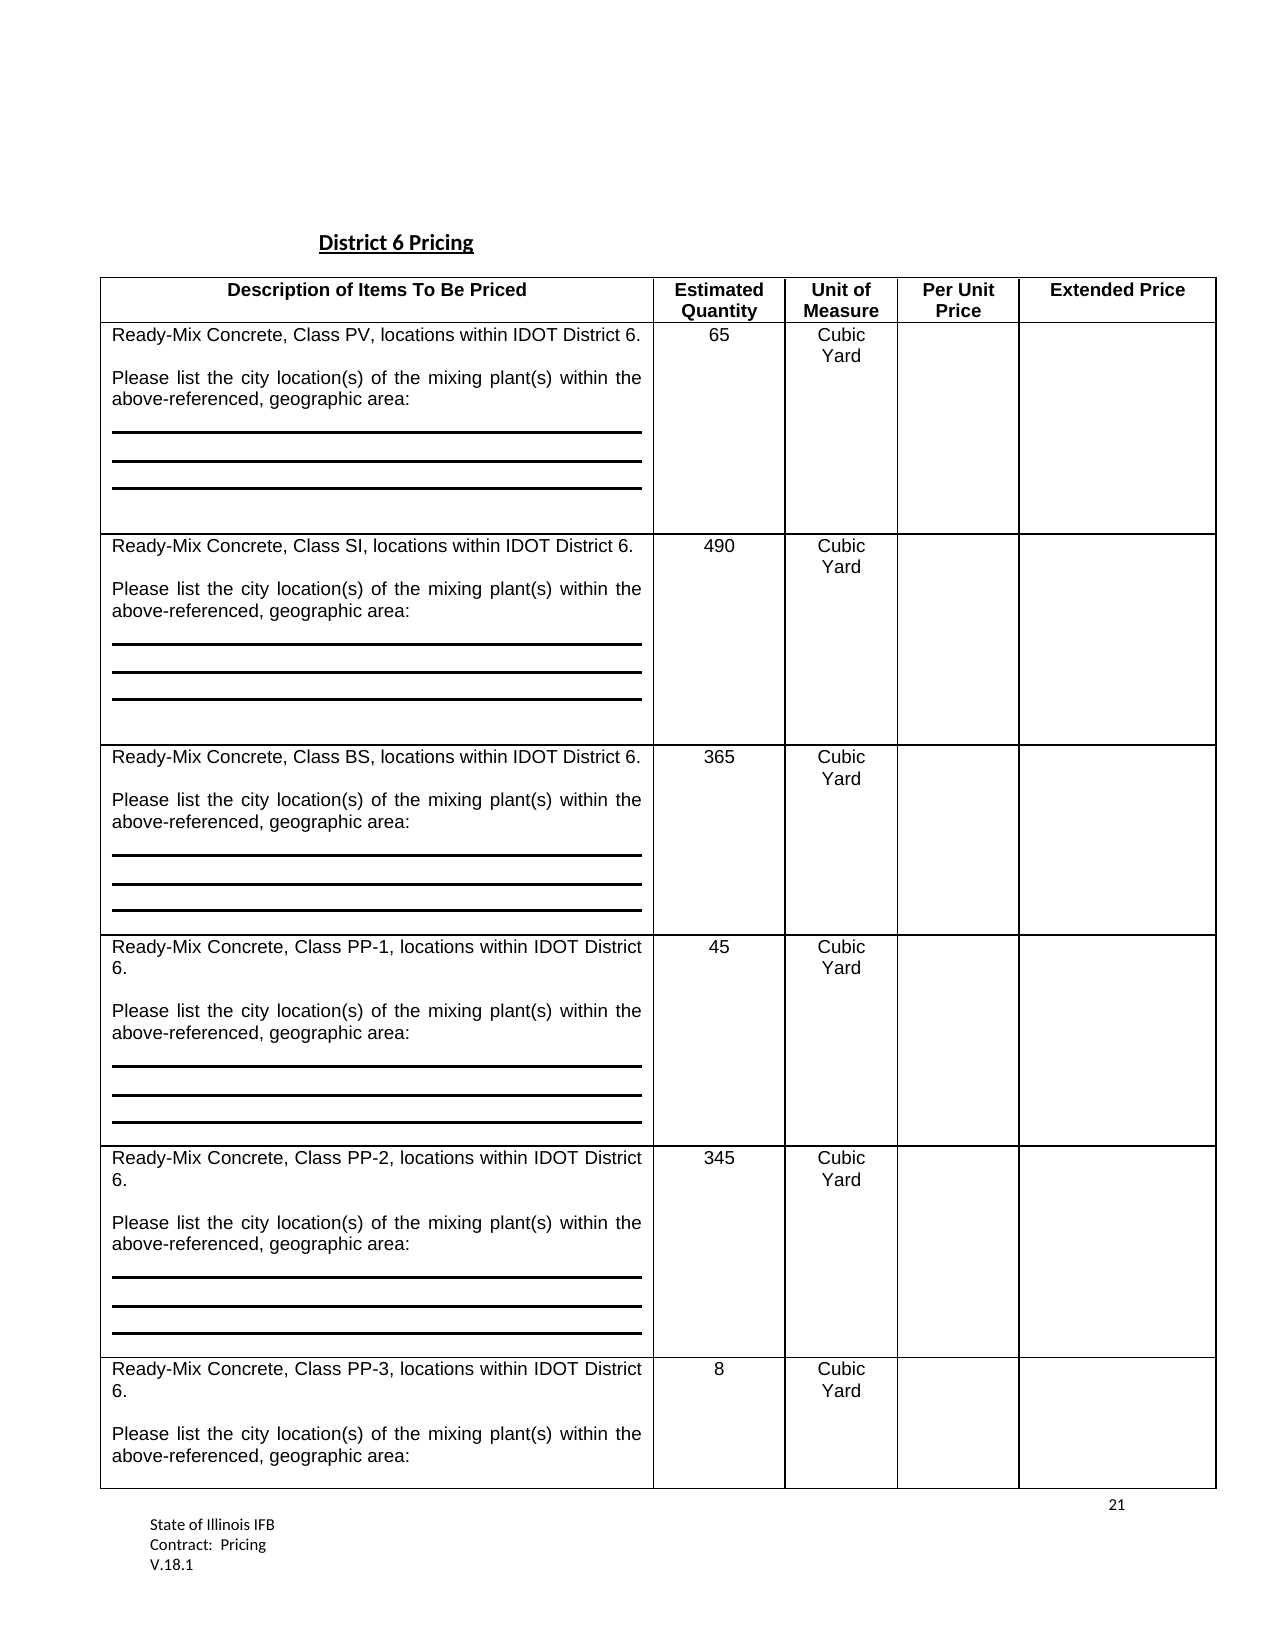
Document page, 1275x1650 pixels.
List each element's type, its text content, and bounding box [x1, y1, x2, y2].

table_cell [898, 746, 1018, 934]
table_header Extended Price [1020, 278, 1215, 322]
table_header Description of Items To Be Priced [101, 278, 653, 322]
table_cell 65 [654, 323, 784, 533]
table_cell [1020, 323, 1215, 533]
table_header Per Unit Price [898, 278, 1019, 322]
table_cell [898, 535, 1018, 744]
table_cell Ready-Mix Concrete, Class PV, locations within IDOT District 6. Please list the city location(s) of the mixing plant(s) within the above-referenced, geographic area: [101, 323, 653, 533]
table_cell [898, 1147, 1018, 1357]
table_cell [898, 1358, 1018, 1487]
table_cell [898, 323, 1018, 533]
table_cell Ready-Mix Concrete, Class SI, locations within IDOT District 6. Please list the city location(s) of the mixing plant(s) within the above-referenced, geographic area: [101, 535, 653, 744]
table_cell 345 [654, 1147, 784, 1357]
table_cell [101, 1358, 653, 1487]
table_cell Cubic Yard [786, 535, 897, 744]
table_cell 8 [654, 1358, 784, 1487]
table_cell Ready-Mix Concrete, Class PP-2, locations within IDOT District 6. Please list the city location(s) of the mixing plant(s) within the above-referenced, geographic area: [101, 1147, 653, 1357]
table_cell Cubic Yard [786, 936, 897, 1145]
table_cell [1020, 1358, 1215, 1487]
table_cell [1020, 746, 1215, 934]
table_cell 365 [654, 746, 784, 934]
table_cell Cubic Yard [786, 1358, 897, 1487]
table_cell [1020, 1147, 1215, 1357]
table_header Unit of Measure [786, 278, 897, 322]
table_cell 490 [654, 535, 784, 744]
table_cell Ready-Mix Concrete, Class PP-1, locations within IDOT District 6. Please list the city location(s) of the mixing plant(s) within the above-referenced, geographic area: [101, 936, 653, 1145]
table_cell Ready-Mix Concrete, Class BS, locations within IDOT District 6. Please list the city location(s) of the mixing plant(s) within the above-referenced, geographic area: [101, 746, 653, 934]
table_cell Cubic Yard [786, 746, 897, 934]
table_cell [1020, 936, 1215, 1145]
list District 6 Pricing [319, 228, 1125, 256]
table_header Estimated Quantity [654, 278, 785, 322]
table_cell 45 [654, 936, 784, 1145]
table_cell Cubic Yard [786, 1147, 897, 1357]
table_cell Cubic Yard [786, 323, 897, 533]
table_cell [1020, 535, 1215, 744]
table_cell [898, 936, 1018, 1145]
